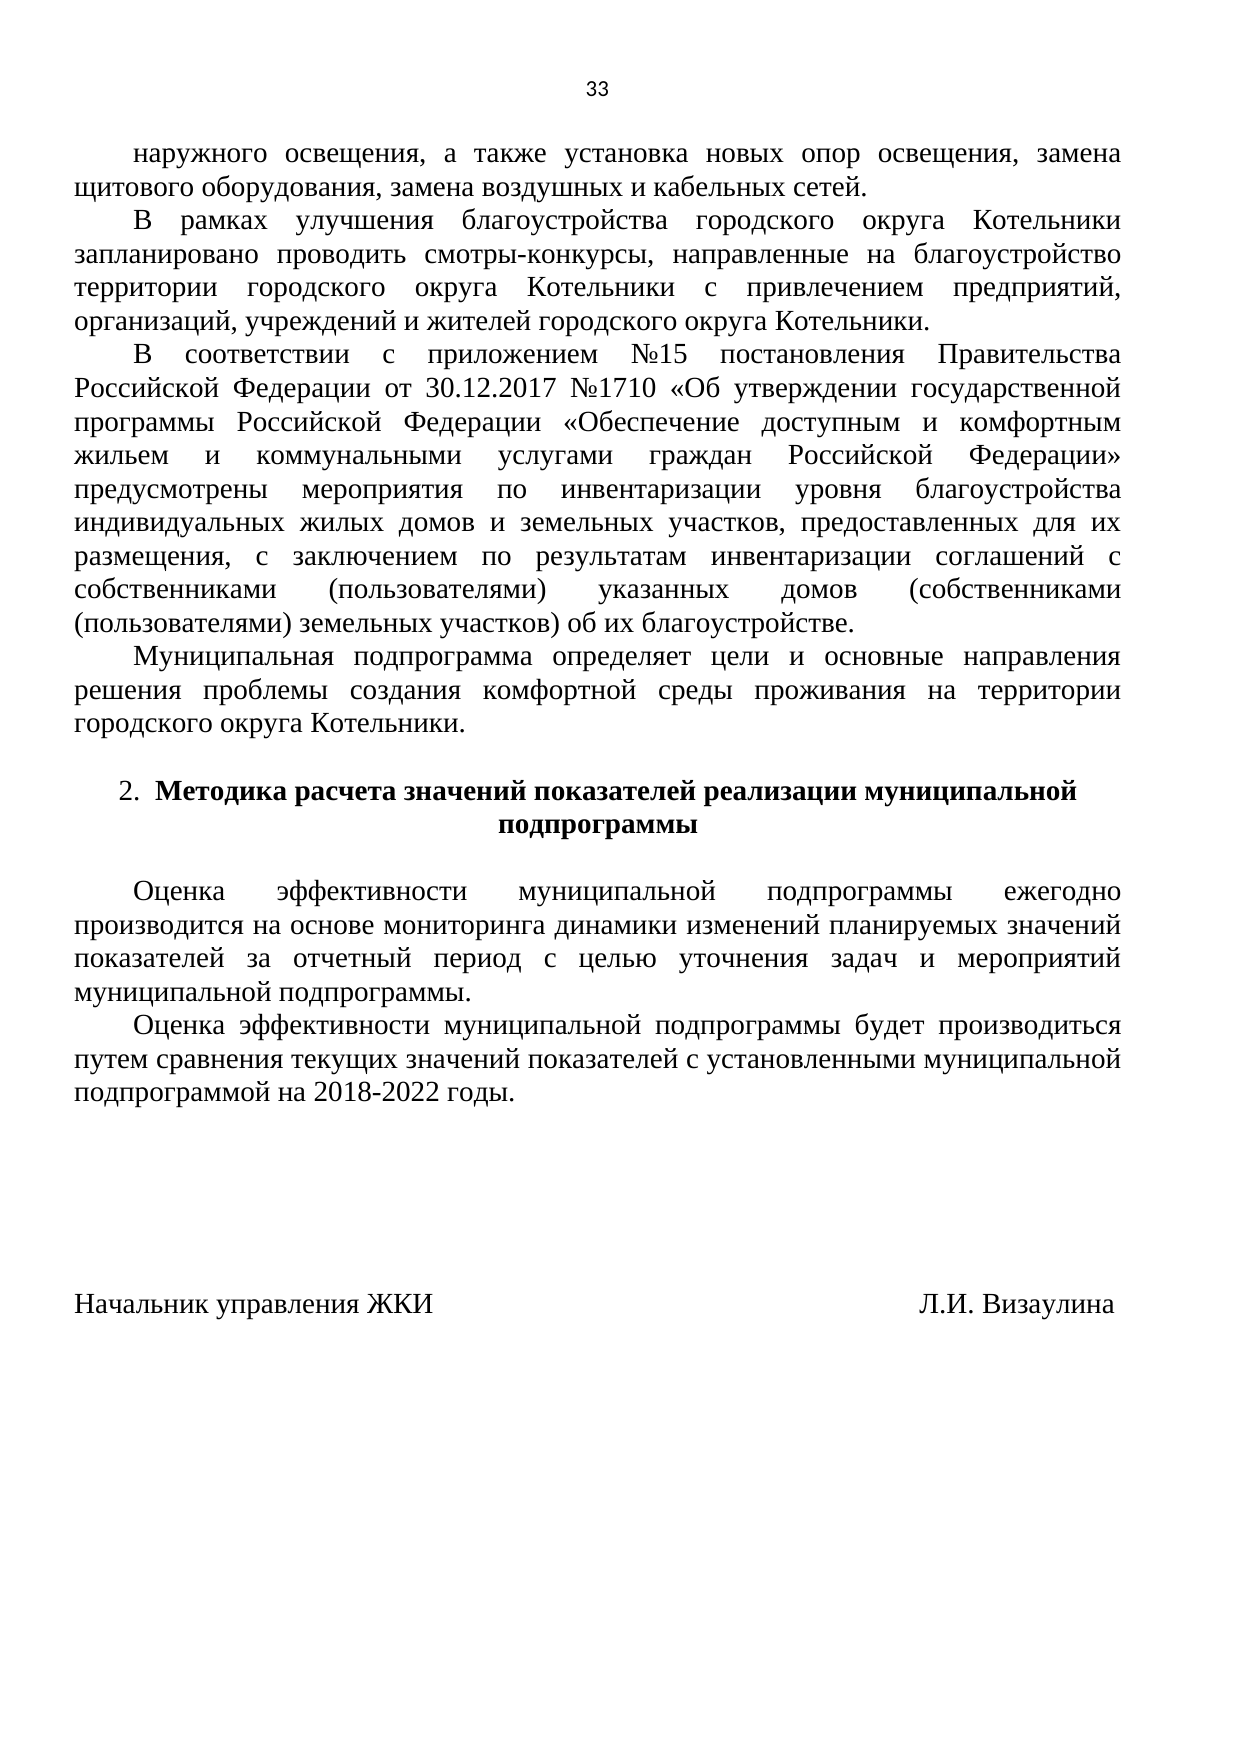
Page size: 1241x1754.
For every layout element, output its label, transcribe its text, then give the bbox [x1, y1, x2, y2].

text Оценка эффективности муниципальной подпрограммы ежегодно производится на основе мониторинга динамики изменений планируемых значений показателей за отчетный период с целью уточнения задач и мероприятий муниципальной подпрограммы. [74, 873, 1122, 1007]
text Начальник управления ЖКИ Л.И. Визаулина [74, 1289, 1122, 1319]
text наружного освещения, а также установка новых опор освещения, замена щитового оборудования, замена воздушных и кабельных сетей. [74, 135, 1122, 202]
text Оценка эффективности муниципальной подпрограммы будет производиться путем сравнения текущих значений показателей с установленными муниципальной подпрограммой на 2018-2022 годы. [74, 1007, 1122, 1108]
text В соответствии с приложением №15 постановления Правительства Российской Федерации от 30.12.2017 №1710 «Об утверждении государственной программы Российской Федерации «Обеспечение доступным и комфортным жильем и коммунальными услугами граждан Российской Федерации» предусмотрены мероприятия по инвентаризации уровня благоустройства индивидуальных жилых домов и земельных участков, предоставленных для их размещения, с заключением по результатам инвентаризации соглашений с собственниками (пользователями) указанных домов (собственниками (пользователями) земельных участков) об их благоустройстве. [74, 337, 1122, 638]
text В рамках улучшения благоустройства городского округа Котельники запланировано проводить смотры-конкурсы, направленные на благоустройство территории городского округа Котельники с привлечением предприятий, организаций, учреждений и жителей городского округа Котельники. [74, 202, 1122, 337]
text подпрограммы [74, 806, 1122, 840]
text Муниципальная подпрограмма определяет цели и основные направления решения проблемы создания комфортной среды проживания на территории городского округа Котельники. [74, 638, 1122, 739]
text 2. Методика расчета значений показателей реализации муниципальной [74, 773, 1122, 806]
